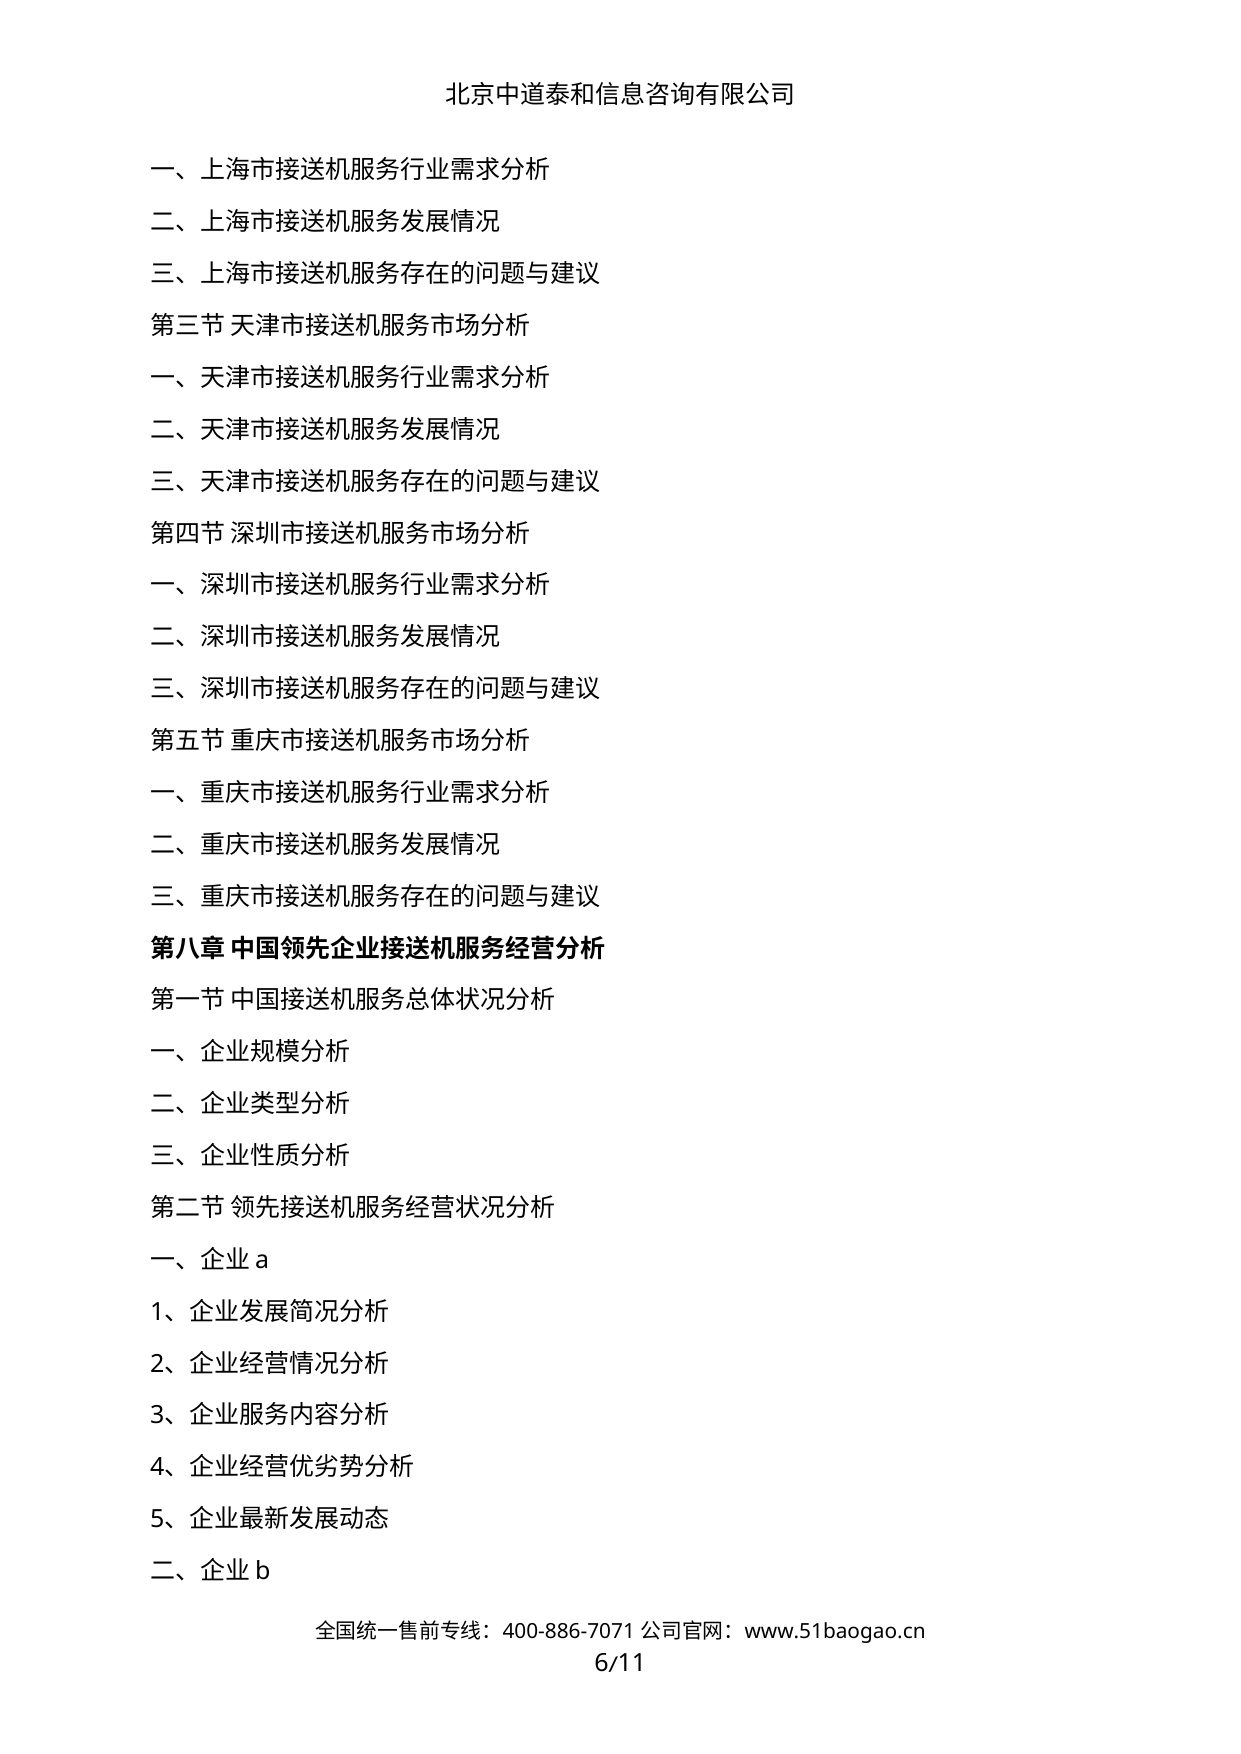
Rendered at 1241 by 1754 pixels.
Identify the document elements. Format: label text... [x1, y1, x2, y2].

text 一、重庆市接送机服务行业需求分析 [150, 772, 1090, 809]
text 第三节 天津市接送机服务市场分析 [150, 306, 1090, 342]
text 三、深圳市接送机服务存在的问题与建议 [150, 669, 1090, 705]
text 一、企业规模分析 [150, 1032, 1090, 1068]
text 第一节 中国接送机服务总体状况分析 [150, 980, 1090, 1016]
text 二、企业b [150, 1551, 1090, 1587]
text 三、企业性质分析 [150, 1136, 1090, 1172]
text 第八章 中国领先企业接送机服务经营分析 [150, 928, 1090, 964]
text 第五节 重庆市接送机服务市场分析 [150, 721, 1090, 757]
text 三、上海市接送机服务存在的问题与建议 [150, 254, 1090, 290]
text 1、企业发展简况分析 [150, 1291, 1090, 1327]
text 5、企业最新发展动态 [150, 1499, 1090, 1535]
text 一、上海市接送机服务行业需求分析 [150, 150, 1090, 186]
text 三、天津市接送机服务存在的问题与建议 [150, 461, 1090, 497]
text 第四节 深圳市接送机服务市场分析 [150, 513, 1090, 549]
text 一、企业a [150, 1239, 1090, 1276]
text 一、深圳市接送机服务行业需求分析 [150, 565, 1090, 601]
text 一、天津市接送机服务行业需求分析 [150, 357, 1090, 394]
text 二、天津市接送机服务发展情况 [150, 409, 1090, 446]
text 第二节 领先接送机服务经营状况分析 [150, 1187, 1090, 1224]
text 二、重庆市接送机服务发展情况 [150, 824, 1090, 861]
text 2、企业经营情况分析 [150, 1343, 1090, 1379]
text 三、重庆市接送机服务存在的问题与建议 [150, 876, 1090, 912]
text 3、企业服务内容分析 [150, 1395, 1090, 1431]
text 二、企业类型分析 [150, 1084, 1090, 1120]
text 二、上海市接送机服务发展情况 [150, 202, 1090, 238]
text 4、企业经营优劣势分析 [150, 1447, 1090, 1483]
text 二、深圳市接送机服务发展情况 [150, 617, 1090, 653]
